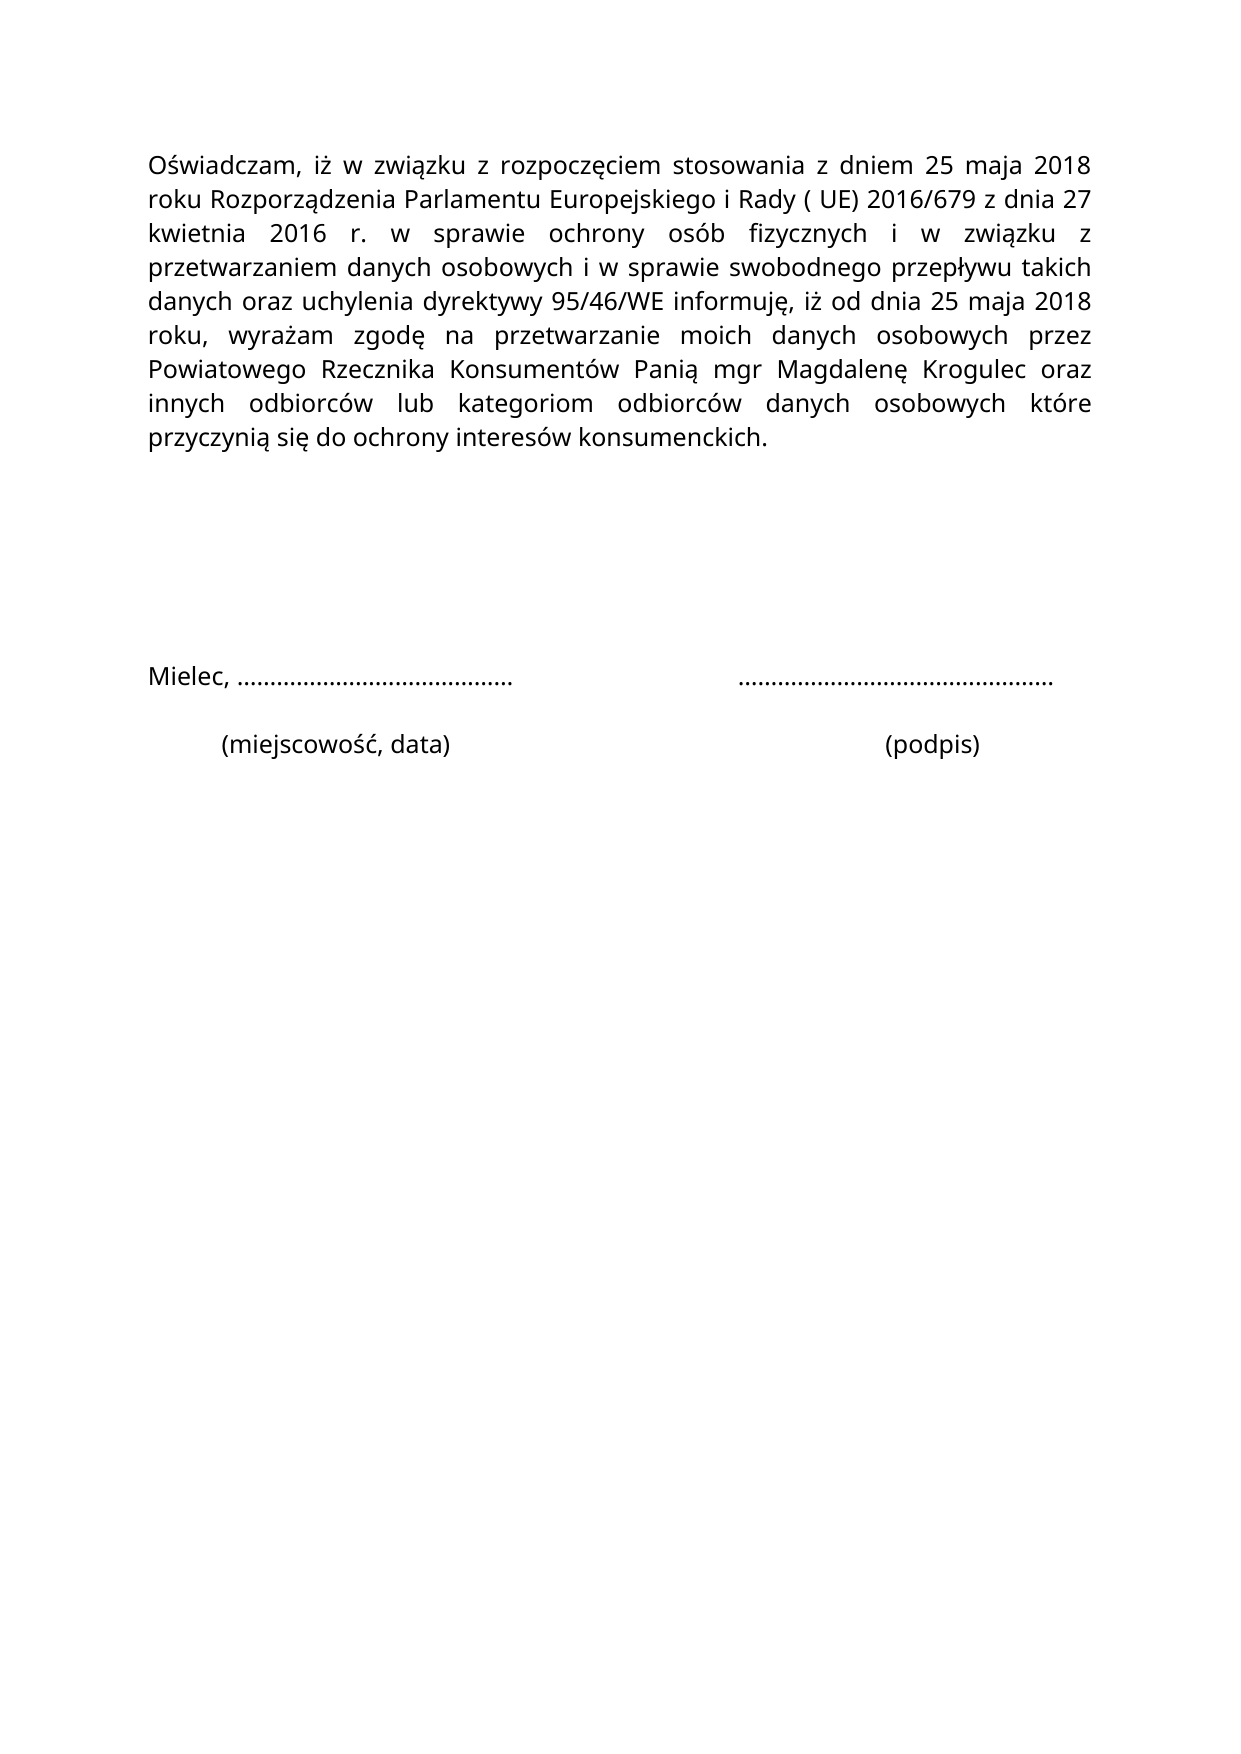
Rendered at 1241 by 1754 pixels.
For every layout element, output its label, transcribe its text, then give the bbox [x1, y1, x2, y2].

text (miejscowość, data) (podpis) [148, 727, 1093, 761]
text Mielec, …………………………………… ………………………………………… [148, 658, 1093, 693]
text Oświadczam, iż w związku z rozpoczęciem stosowania z dniem 25 maja 2018 roku Rozporządzenia Parlamentu Europejskiego i Rady ( UE) 2016/679 z dnia 27 kwietnia 2016 r. w sprawie ochrony osób fizycznych i w związku z przetwarzaniem danych osobowych i w sprawie swobodnego przepływu takich danych oraz uchylenia dyrektywy 95/46/WE informuję, iż od dnia 25 maja 2018 roku, wyrażam zgodę na przetwarzanie moich danych osobowych przez Powiatowego Rzecznika Konsumentów Panią mgr Magdalenę Krogulec oraz innych odbiorców lub kategoriom odbiorców danych osobowych które przyczynią się do ochrony interesów konsumenckich. [148, 148, 1093, 454]
